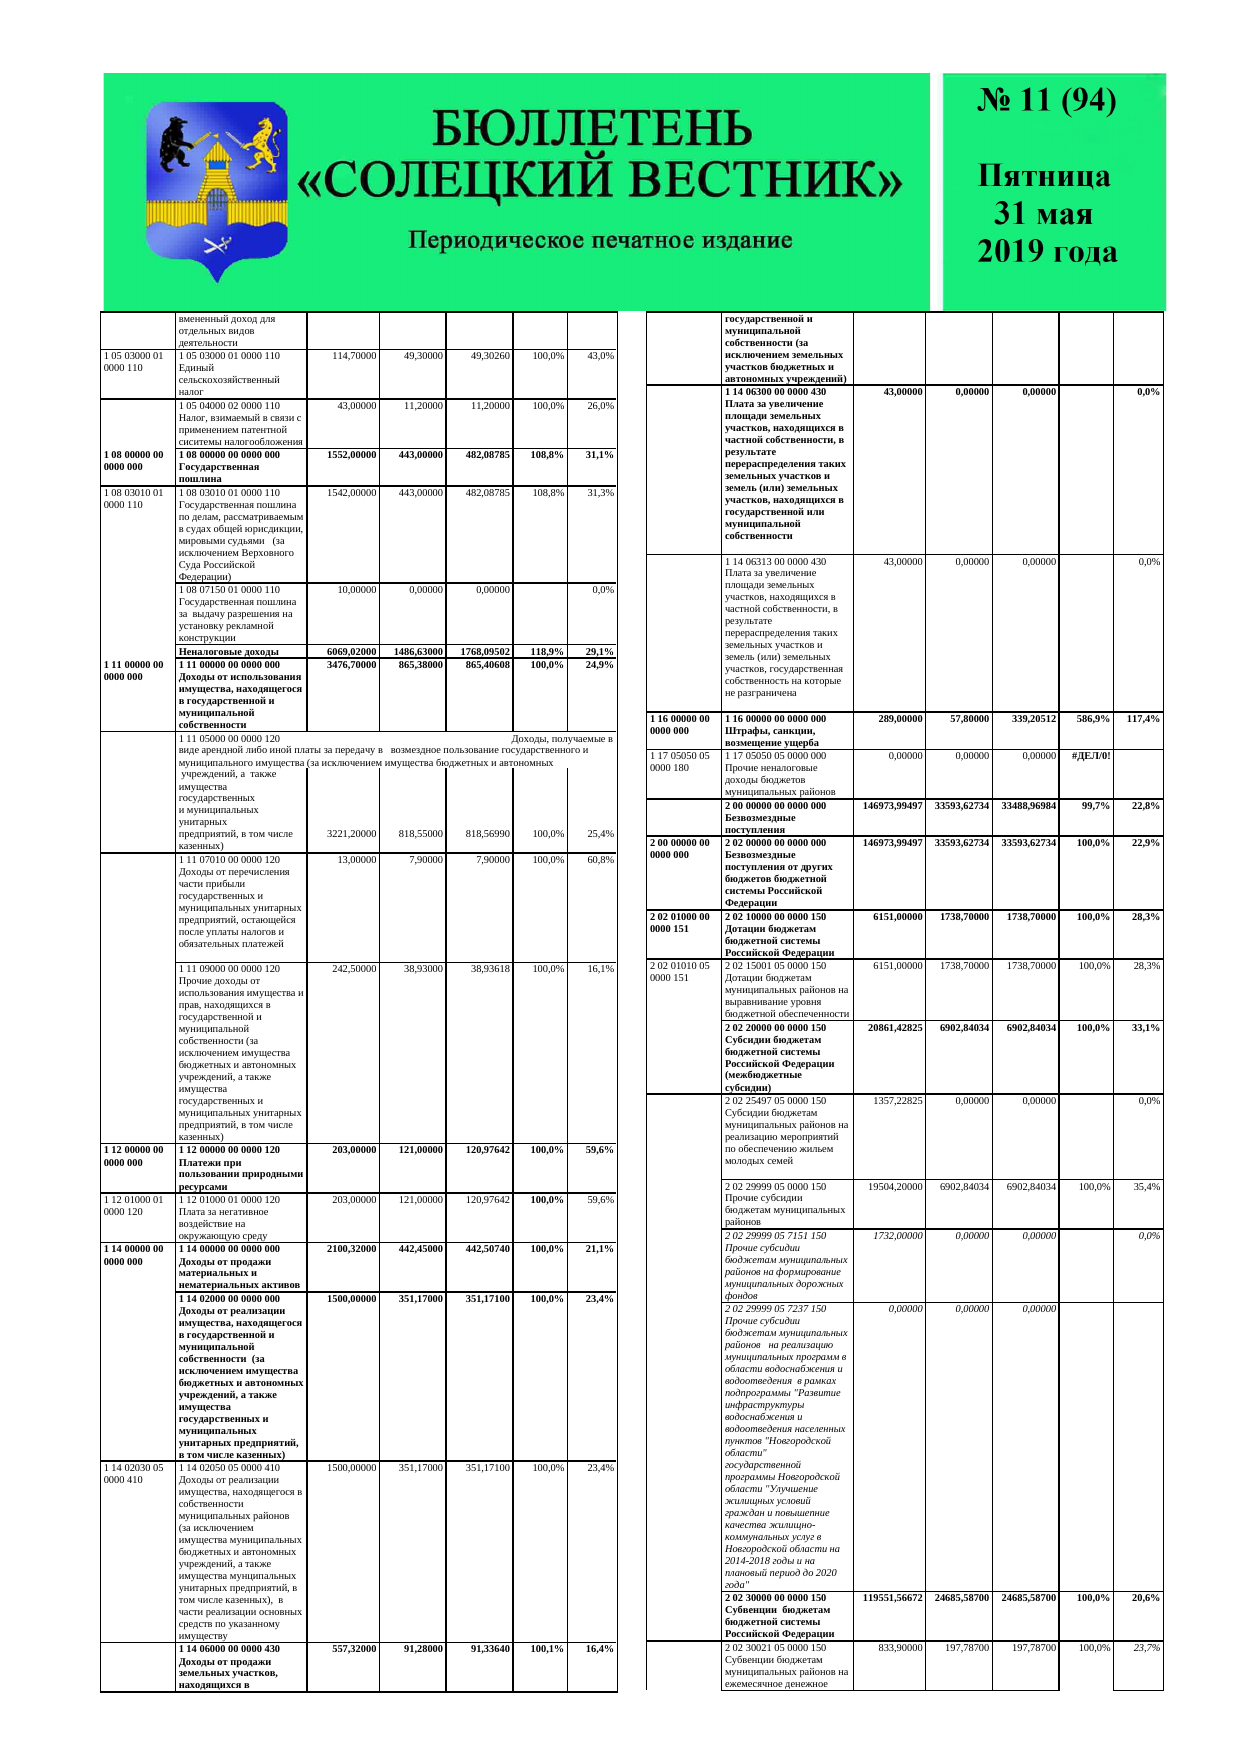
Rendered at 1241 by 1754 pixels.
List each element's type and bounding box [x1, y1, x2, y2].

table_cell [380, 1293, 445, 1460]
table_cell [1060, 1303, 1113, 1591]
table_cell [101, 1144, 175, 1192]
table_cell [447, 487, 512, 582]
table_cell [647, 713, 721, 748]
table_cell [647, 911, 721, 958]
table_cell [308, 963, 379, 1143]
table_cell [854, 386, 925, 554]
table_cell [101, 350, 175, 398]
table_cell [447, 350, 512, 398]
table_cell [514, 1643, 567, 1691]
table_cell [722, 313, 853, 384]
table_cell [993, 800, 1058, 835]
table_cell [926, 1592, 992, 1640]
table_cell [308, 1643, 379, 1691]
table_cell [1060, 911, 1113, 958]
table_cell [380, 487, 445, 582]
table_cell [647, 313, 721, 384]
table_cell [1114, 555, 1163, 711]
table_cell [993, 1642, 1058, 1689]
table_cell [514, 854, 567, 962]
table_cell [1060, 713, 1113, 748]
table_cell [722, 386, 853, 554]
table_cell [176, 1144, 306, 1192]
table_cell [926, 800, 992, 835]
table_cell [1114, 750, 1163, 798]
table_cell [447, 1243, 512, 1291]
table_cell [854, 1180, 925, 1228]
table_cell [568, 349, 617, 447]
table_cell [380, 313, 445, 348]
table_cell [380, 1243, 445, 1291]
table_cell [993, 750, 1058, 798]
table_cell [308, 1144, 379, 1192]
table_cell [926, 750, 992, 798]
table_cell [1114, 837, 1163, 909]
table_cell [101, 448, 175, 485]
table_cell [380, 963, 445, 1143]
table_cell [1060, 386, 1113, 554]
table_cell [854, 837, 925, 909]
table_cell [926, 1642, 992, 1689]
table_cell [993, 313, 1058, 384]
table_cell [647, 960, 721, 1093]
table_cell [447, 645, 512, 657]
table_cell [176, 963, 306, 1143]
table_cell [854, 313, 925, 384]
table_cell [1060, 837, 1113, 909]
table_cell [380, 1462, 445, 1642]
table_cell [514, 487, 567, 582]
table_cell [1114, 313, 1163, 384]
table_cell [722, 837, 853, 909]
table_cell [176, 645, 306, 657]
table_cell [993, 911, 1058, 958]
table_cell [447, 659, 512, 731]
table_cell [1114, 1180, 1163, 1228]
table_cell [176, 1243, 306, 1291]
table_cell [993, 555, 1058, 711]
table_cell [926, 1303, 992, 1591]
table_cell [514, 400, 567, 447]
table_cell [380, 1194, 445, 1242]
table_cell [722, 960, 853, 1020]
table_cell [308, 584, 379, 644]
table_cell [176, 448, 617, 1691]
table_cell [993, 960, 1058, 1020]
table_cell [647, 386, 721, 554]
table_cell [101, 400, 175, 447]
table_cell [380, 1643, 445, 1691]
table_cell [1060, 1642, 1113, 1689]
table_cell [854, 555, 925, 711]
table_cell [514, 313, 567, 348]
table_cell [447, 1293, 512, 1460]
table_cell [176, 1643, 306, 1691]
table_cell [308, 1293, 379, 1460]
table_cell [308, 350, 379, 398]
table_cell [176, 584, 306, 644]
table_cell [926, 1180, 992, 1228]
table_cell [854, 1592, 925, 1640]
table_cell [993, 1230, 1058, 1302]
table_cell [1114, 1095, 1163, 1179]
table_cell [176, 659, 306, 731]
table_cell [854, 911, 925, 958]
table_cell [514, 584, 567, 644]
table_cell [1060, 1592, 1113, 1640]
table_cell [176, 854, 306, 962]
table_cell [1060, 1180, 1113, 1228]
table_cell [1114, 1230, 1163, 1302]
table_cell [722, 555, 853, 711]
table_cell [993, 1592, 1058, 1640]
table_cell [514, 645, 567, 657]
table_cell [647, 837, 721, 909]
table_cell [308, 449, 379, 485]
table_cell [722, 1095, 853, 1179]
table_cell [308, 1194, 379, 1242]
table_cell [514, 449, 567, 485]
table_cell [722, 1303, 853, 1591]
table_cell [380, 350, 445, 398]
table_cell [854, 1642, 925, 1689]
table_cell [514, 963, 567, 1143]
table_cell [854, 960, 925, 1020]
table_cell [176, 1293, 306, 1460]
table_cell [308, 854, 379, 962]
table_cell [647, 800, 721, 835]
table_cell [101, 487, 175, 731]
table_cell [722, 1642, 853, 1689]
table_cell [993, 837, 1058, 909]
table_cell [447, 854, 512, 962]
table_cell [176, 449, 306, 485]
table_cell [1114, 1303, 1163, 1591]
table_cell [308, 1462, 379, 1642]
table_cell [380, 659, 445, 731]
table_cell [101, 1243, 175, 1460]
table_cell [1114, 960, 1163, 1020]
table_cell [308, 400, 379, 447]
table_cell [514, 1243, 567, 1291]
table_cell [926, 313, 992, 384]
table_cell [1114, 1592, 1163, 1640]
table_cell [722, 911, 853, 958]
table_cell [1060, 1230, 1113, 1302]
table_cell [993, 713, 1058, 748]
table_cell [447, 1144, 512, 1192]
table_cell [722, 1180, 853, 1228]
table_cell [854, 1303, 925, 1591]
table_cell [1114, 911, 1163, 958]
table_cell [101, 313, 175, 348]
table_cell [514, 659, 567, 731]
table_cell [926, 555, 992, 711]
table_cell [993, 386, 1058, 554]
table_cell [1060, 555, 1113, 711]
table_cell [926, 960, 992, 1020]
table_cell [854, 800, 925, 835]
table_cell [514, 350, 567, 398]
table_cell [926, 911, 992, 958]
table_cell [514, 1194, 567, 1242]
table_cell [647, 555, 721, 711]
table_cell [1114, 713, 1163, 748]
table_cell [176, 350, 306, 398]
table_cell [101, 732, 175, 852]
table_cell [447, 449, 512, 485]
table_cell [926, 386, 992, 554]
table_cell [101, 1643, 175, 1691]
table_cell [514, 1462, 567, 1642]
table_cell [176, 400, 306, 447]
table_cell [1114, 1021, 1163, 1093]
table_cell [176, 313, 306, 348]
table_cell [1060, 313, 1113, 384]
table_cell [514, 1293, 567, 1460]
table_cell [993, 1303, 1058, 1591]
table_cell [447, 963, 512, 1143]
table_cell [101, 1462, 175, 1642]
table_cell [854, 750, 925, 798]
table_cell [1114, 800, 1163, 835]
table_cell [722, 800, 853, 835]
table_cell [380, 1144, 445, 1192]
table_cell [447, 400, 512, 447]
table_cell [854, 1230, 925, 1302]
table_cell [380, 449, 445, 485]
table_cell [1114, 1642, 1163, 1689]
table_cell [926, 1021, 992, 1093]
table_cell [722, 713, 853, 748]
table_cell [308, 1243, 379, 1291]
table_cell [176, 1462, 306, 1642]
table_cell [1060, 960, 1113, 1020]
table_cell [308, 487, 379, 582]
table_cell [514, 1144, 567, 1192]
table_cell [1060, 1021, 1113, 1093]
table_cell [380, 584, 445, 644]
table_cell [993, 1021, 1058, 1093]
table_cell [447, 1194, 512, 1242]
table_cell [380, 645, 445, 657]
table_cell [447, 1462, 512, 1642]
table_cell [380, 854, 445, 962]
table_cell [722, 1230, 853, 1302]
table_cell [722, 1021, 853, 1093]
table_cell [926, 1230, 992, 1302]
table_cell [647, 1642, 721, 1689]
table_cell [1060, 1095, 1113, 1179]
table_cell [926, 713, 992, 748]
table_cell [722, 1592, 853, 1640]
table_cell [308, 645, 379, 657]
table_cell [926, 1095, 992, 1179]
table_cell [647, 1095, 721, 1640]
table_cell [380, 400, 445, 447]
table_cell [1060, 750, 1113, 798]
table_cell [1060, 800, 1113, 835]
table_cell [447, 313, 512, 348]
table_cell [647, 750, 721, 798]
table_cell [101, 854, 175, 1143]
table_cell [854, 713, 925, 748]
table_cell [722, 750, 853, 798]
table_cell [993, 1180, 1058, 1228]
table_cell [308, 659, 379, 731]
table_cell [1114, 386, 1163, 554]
picture [103, 73, 1167, 311]
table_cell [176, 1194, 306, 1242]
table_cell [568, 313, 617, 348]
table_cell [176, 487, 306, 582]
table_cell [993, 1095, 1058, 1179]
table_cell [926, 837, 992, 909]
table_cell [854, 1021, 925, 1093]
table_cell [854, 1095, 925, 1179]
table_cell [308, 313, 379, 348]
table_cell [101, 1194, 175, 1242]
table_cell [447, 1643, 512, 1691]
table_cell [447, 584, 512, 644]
